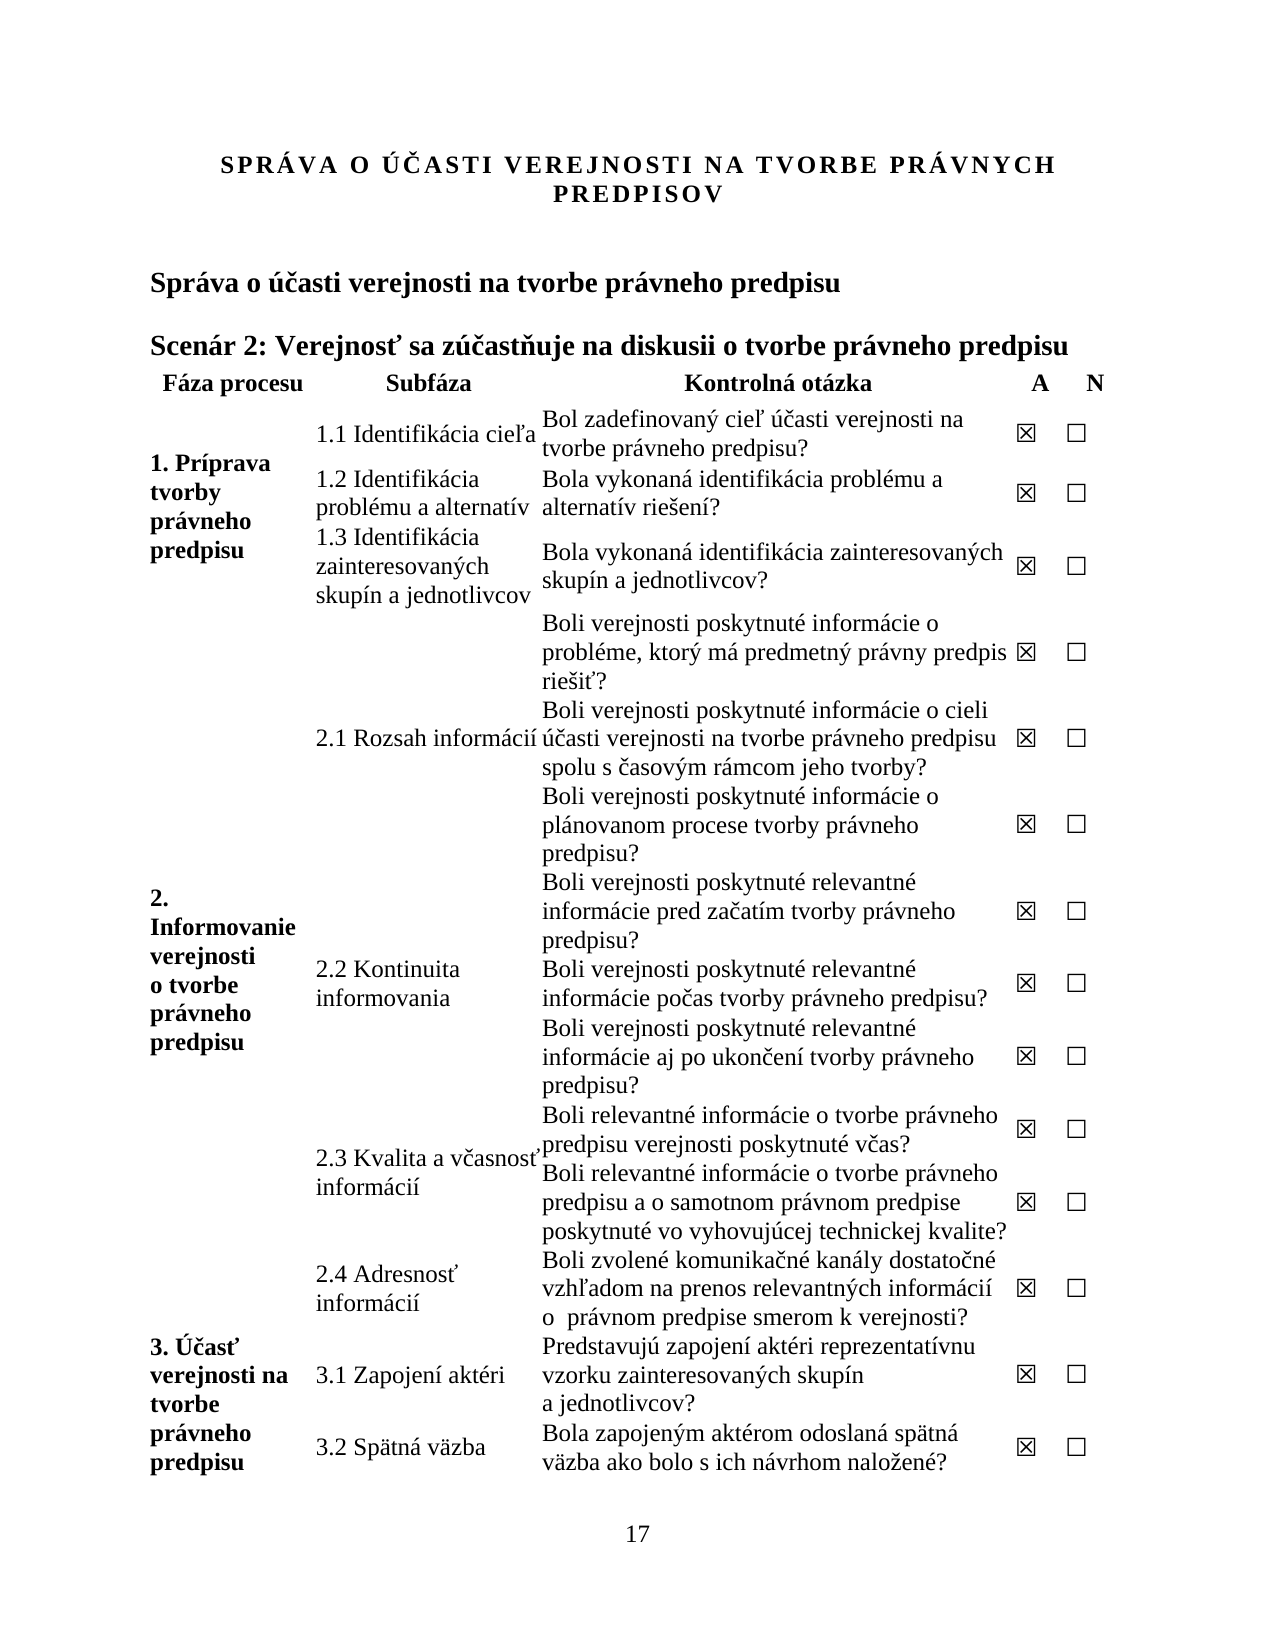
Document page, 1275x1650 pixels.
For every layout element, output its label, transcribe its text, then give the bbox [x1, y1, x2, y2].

text SPrÁva o Účasti verejnosti na Tvorbe právnych Predpisov [150, 150, 1125, 207]
table_cell ☐ [1065, 1013, 1125, 1099]
table_cell Boli verejnosti poskytnuté relevantné informácie aj po ukončení tvorby právneho predpisu? [542, 1013, 1015, 1099]
table_cell Boli relevantné informácie o tvorbe právneho predpisu a o samotnom právnom predpise poskytnuté vo vyhovujúcej technickej kvalite? [542, 1159, 1015, 1245]
table_cell ☒ [1015, 781, 1065, 867]
table_cell 2. Informovanie verejnosti o tvorbe právneho predpisu [150, 609, 316, 1331]
table_cell 2.3 Kvalita a včasnosť informácií [316, 1099, 542, 1245]
table_cell A [1015, 361, 1065, 403]
table_cell ☐ [1065, 609, 1125, 695]
table_cell ☒ [1015, 1013, 1065, 1099]
table_cell ☐ [1065, 954, 1125, 1013]
table_cell ☐ [1065, 1159, 1125, 1245]
table_cell 1.3 Identifikácia zainteresovaných skupín a jednotlivcov [316, 522, 542, 608]
table_cell ☐ [1065, 781, 1125, 867]
table_cell 2.2 Kontinuita informovania [316, 867, 542, 1099]
table_cell ☒ [1015, 867, 1065, 953]
table_cell Boli verejnosti poskytnuté relevantné informácie pred začatím tvorby právneho predpisu? [542, 867, 1015, 953]
table_cell ☒ [1015, 695, 1065, 781]
table_cell ☐ [1065, 1245, 1125, 1331]
table_cell 2.1 Rozsah informácií [316, 609, 542, 867]
table_cell ☐ [1065, 522, 1125, 608]
table_cell 3.1 Zapojení aktéri [316, 1331, 542, 1417]
table_cell 1.1 Identifikácia cieľa [316, 404, 542, 463]
table_cell ☒ [1015, 954, 1065, 1013]
table_cell Bola vykonaná identifikácia zainteresovaných skupín a jednotlivcov? [542, 522, 1015, 608]
table_cell Bol zadefinovaný cieľ účasti verejnosti na tvorbe právneho predpisu? [542, 404, 1015, 463]
table_cell Boli relevantné informácie o tvorbe právneho predpisu verejnosti poskytnuté včas? [542, 1099, 1015, 1158]
table_cell ☒ [1015, 1245, 1065, 1331]
table_cell ☒ [1015, 1159, 1065, 1245]
table_cell 1. Príprava tvorby právneho predpisu [150, 404, 316, 608]
table_cell Fáza procesu [150, 361, 316, 403]
table_cell 3. Účasť verejnosti na tvorbe právneho predpisu [150, 1331, 316, 1477]
table_cell N [1065, 361, 1125, 403]
table_cell Boli verejnosti poskytnuté informácie o plánovanom procese tvorby právneho predpisu? [542, 781, 1015, 867]
table_cell ☒ [1015, 609, 1065, 695]
table_cell Kontrolná otázka [542, 361, 1015, 403]
table_cell ☐ [1065, 867, 1125, 953]
table_cell ☐ [1065, 1099, 1125, 1158]
table_cell ☐ [1065, 1331, 1125, 1417]
table_cell Subfáza [316, 361, 542, 403]
table_cell ☒ [1015, 1417, 1065, 1477]
table_cell Predstavujú zapojení aktéri reprezentatívnu vzorku zainteresovaných skupín a jednotlivcov? [542, 1331, 1015, 1417]
table_cell Boli verejnosti poskytnuté relevantné informácie počas tvorby právneho predpisu? [542, 954, 1015, 1013]
table_cell ☒ [1015, 522, 1065, 608]
table_cell ☒ [1015, 463, 1065, 522]
table_cell ☐ [1065, 463, 1125, 522]
table_header Správa o účasti verejnosti na tvorbe právneho predpisu Scenár 2: Verejnosť sa zúčastňuje na diskusii o tvorbe právneho predpisu [150, 265, 1125, 361]
table_cell ☐ [1065, 404, 1125, 463]
table_cell ☒ [1015, 1331, 1065, 1417]
table_cell 1.2 Identifikácia problému a alternatív [316, 463, 542, 522]
table_cell Boli verejnosti poskytnuté informácie o cieli účasti verejnosti na tvorbe právneho predpisu spolu s časovým rámcom jeho tvorby? [542, 695, 1015, 781]
table_cell Boli verejnosti poskytnuté informácie o probléme, ktorý má predmetný právny predpis riešiť? [542, 609, 1015, 695]
table_cell ☐ [1065, 1417, 1125, 1477]
table_cell Bola zapojeným aktérom odoslaná spätná väzba ako bolo s ich návrhom naložené? [542, 1417, 1015, 1477]
table_cell ☒ [1015, 404, 1065, 463]
table_cell ☐ [1065, 695, 1125, 781]
table_cell Boli zvolené komunikačné kanály dostatočné vzhľadom na prenos relevantných informácií o právnom predpise smerom k verejnosti? [542, 1245, 1015, 1331]
table_cell 2.4 Adresnosť informácií [316, 1245, 542, 1331]
table_cell ☒ [1015, 1099, 1065, 1158]
table_cell Bola vykonaná identifikácia problému a alternatív riešení? [542, 463, 1015, 522]
table_cell 3.2 Spätná väzba [316, 1417, 542, 1477]
